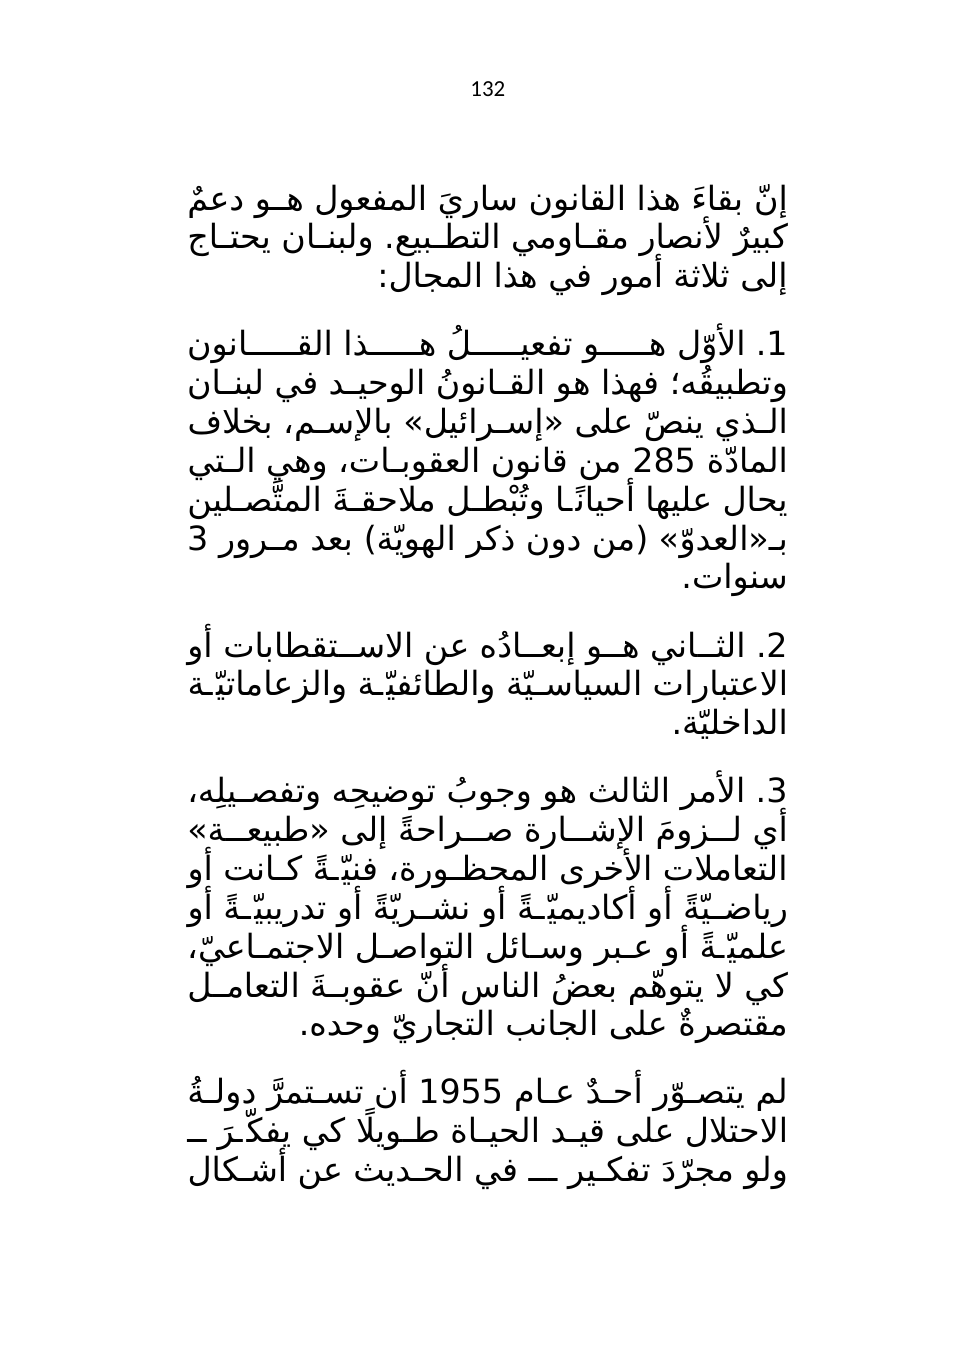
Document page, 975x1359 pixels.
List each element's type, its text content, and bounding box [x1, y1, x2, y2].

text 3. الأمر الثالث هو وجوبُ توضيحِه وتفصيلِه، أي لزومَ الإشارة صراحةً إلى «طبيعة» التعاملات الأخرى المحظورة، فنيّةً كانت أو رياضيّةً أو أكاديميّةً أو نشريّةً أو تدريبيّةً أو علميّةً أو عبر وسائل التواصل الاجتماعيّ، كي لا يتوهّم بعضُ الناس أنّ عقوبةَ التعامل مقتصرةٌ على الجانب التجاريّ وحده. [187, 772, 788, 1044]
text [187, 1073, 788, 1189]
text 1. الأوّل هو تفعيلُ هذا القانون وتطبيقُه؛ فهذا هو القانونُ الوحيد في لبنان الذي ينصّ على «إسرائيل» بالإسم، بخلاف المادّة 285 من قانون العقوبات، وهي التي يحال عليها أحيانًا وتُبْطل ملاحقةَ المتَّصلين بـ«العدوّ» (من دون ذكر الهويّة) بعد مرور 3 سنوات. [187, 325, 788, 597]
text 2. الثاني هو إبعادُه عن الاستقطابات أو الاعتبارات السياسيّة والطائفيّة والزعاماتيّة الداخليّة. [187, 626, 788, 743]
text إنّ بقاءَ هذا القانون ساريَ المفعول هو دعمٌ كبيرٌ لأنصار مقاومي التطبيع. ولبنان يحتاج إلى ثلاثة أمور في هذا المجال: [187, 179, 788, 296]
